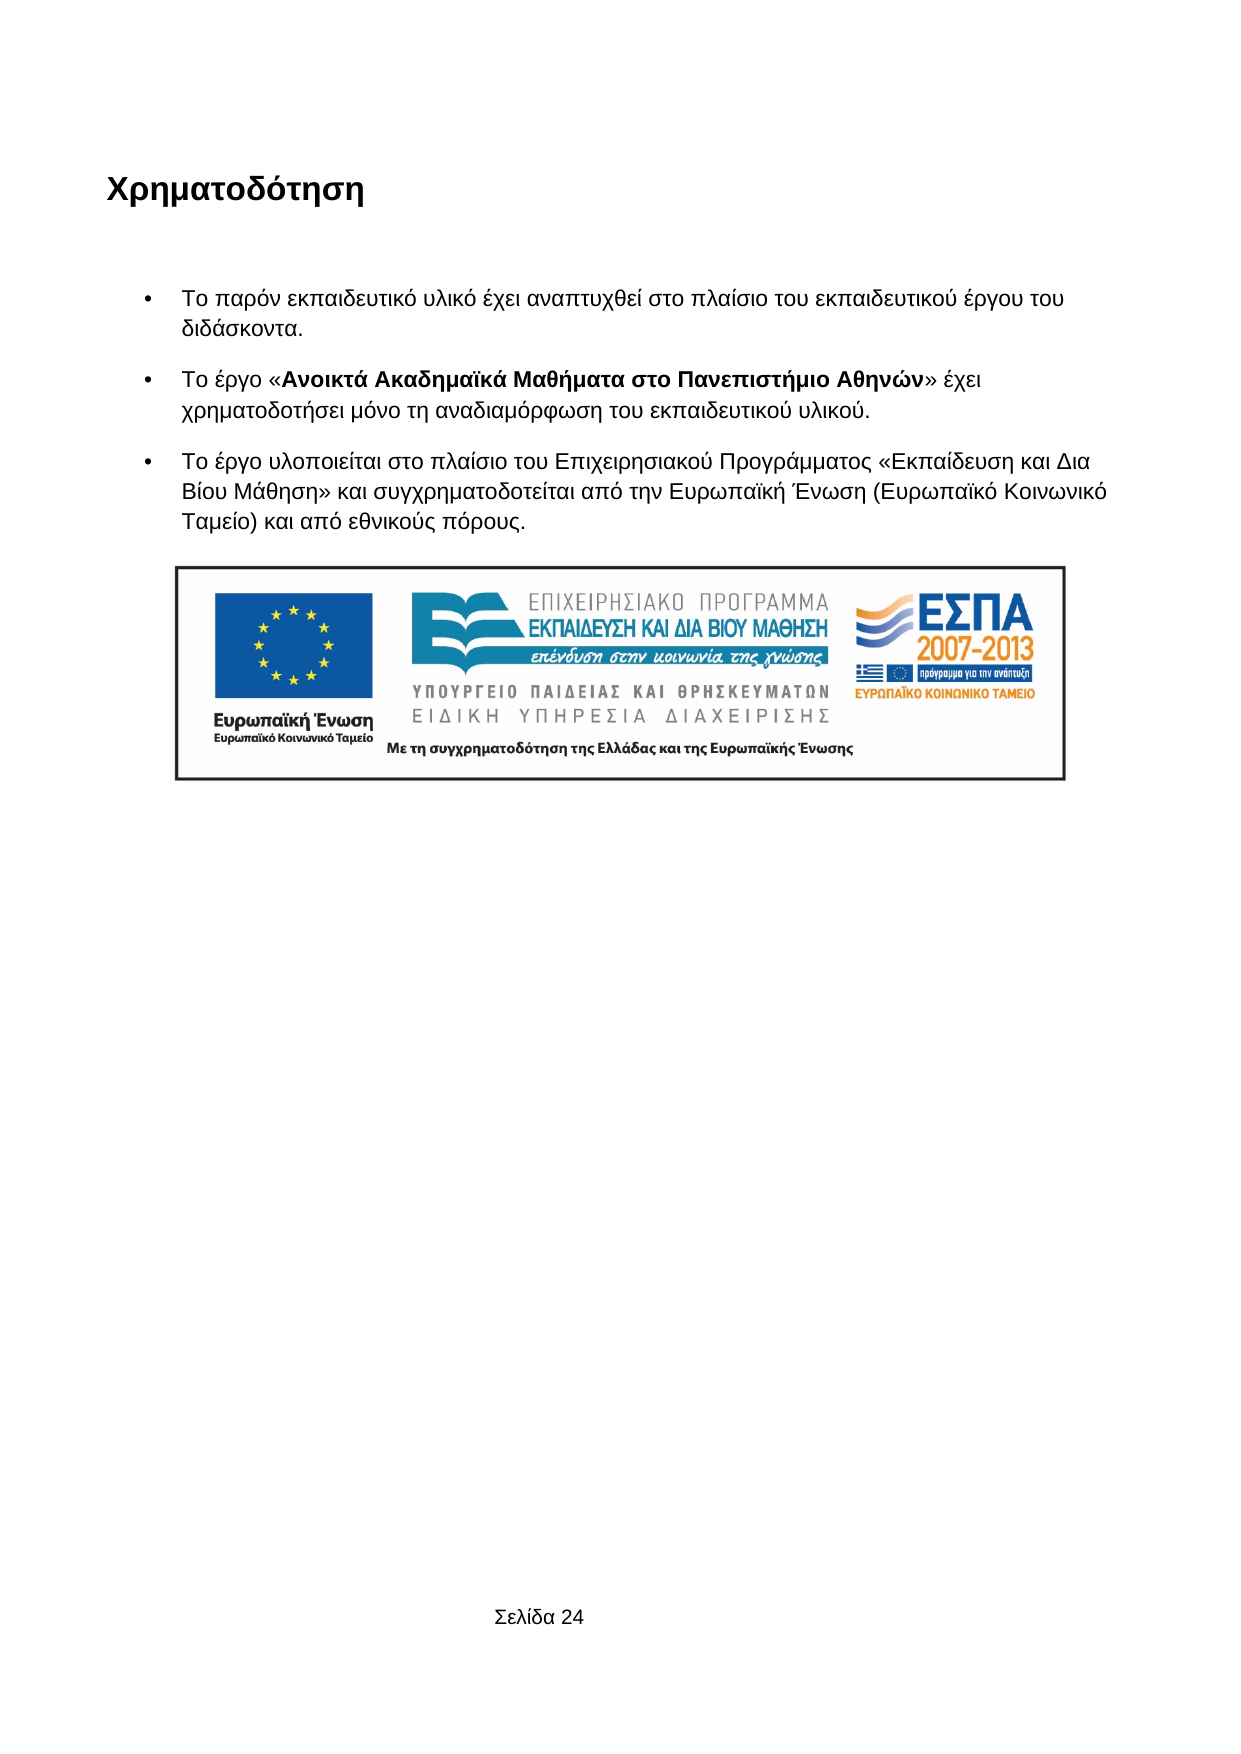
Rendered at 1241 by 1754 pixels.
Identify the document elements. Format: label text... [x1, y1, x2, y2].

text Χρηματοδότηση [106, 169, 1134, 208]
list Το έργο «Ανοικτά Ακαδημαϊκά Μαθήματα στο Πανεπιστήμιο Αθηνών» έχει χρηματοδοτήσει μόνο τη αναδιαμόρφωση του εκπαιδευτικού υλικού. [144, 366, 1134, 423]
picture [168, 559, 1072, 787]
list Το παρόν εκπαιδευτικό υλικό έχει αναπτυχθεί στo πλαίσιo του εκπαιδευτικού έργου του διδάσκοντα. [144, 285, 1134, 342]
list Το έργο υλοποιείται στο πλαίσιο του Επιχειρησιακού Προγράμματος «Εκπαίδευση και Δια Βίου Μάθηση» και συγχρηματοδοτείται από την Ευρωπαϊκή Ένωση (Ευρωπαϊκό Κοινωνικό Ταμείο) και από εθνικούς πόρους. [144, 448, 1134, 534]
